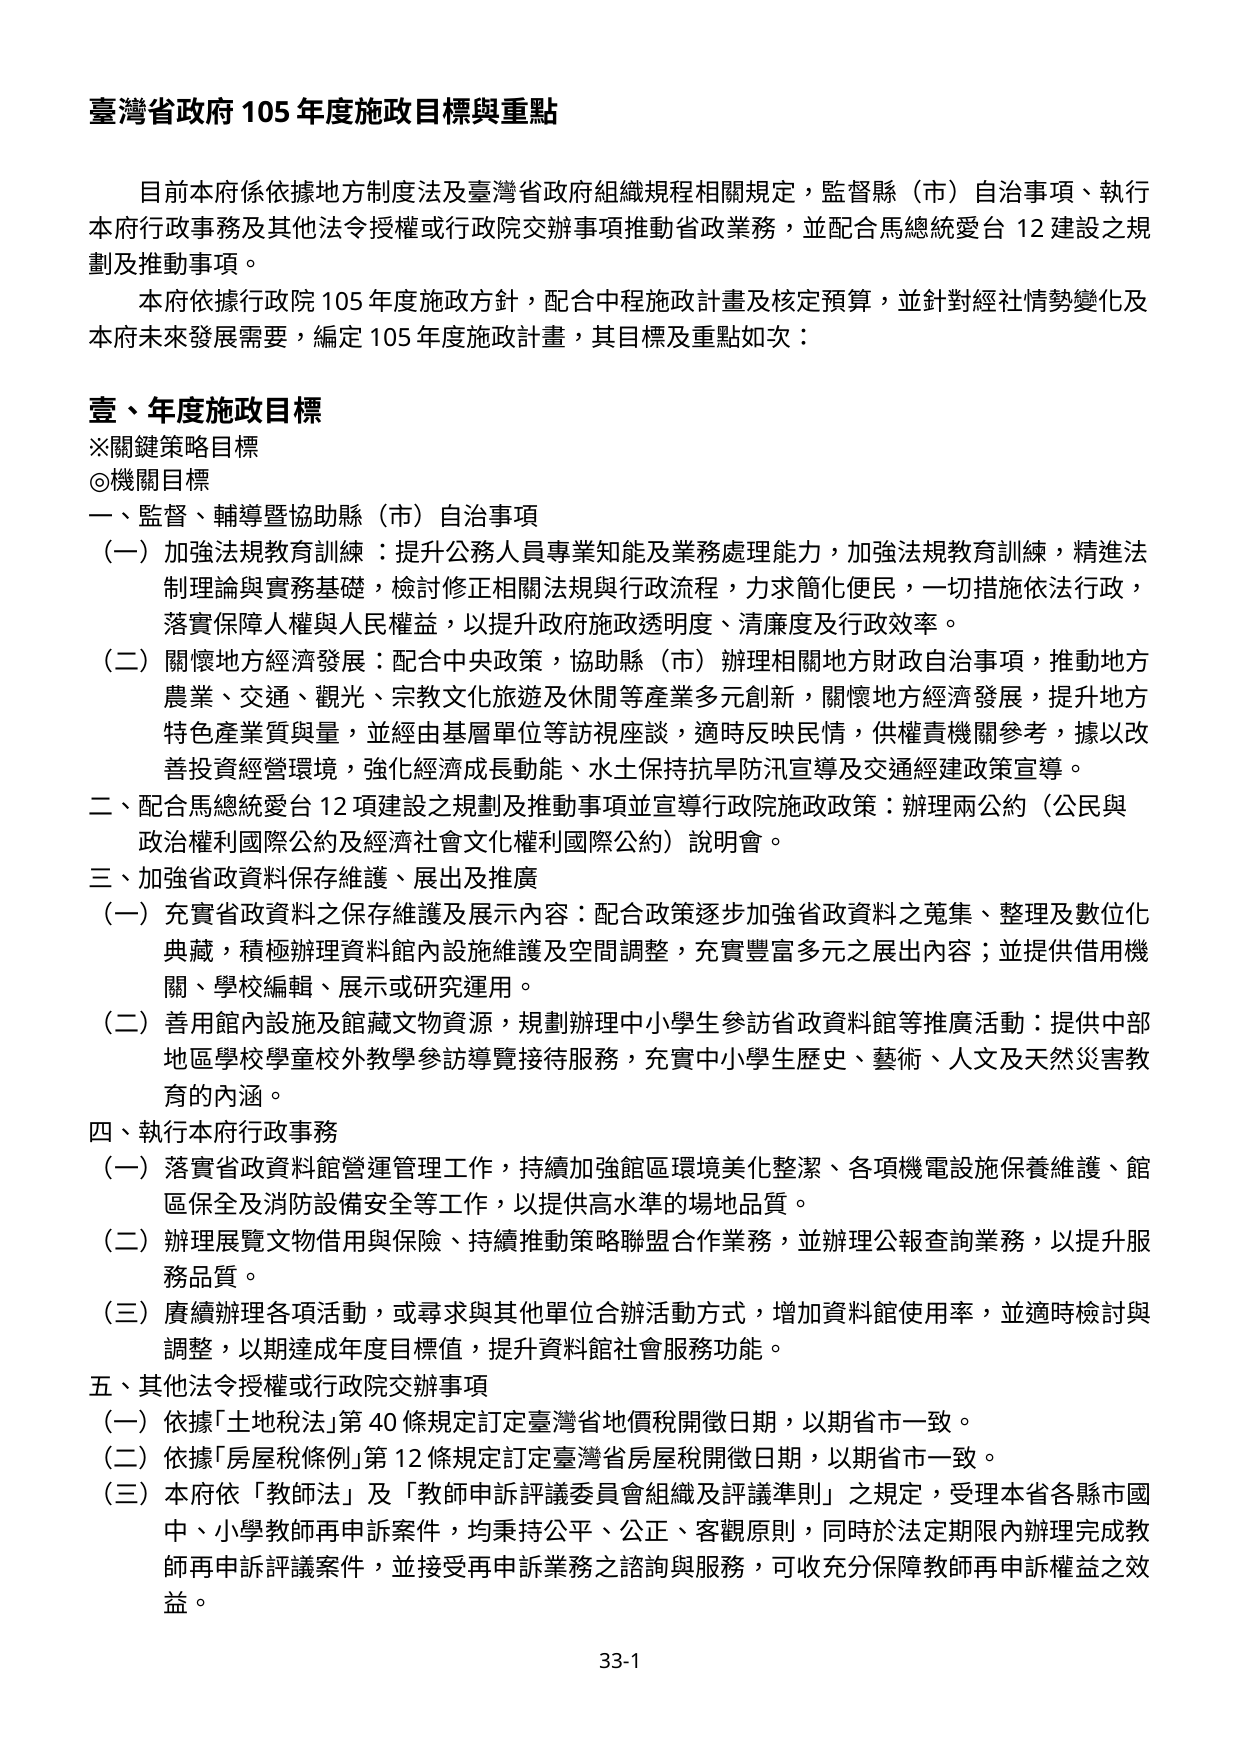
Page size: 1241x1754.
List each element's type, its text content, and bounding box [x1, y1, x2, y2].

text 三、加強省政資料保存維護、展出及推廣 [89, 859, 1152, 895]
text 壹、年度施政目標 [89, 388, 1152, 429]
text 目前本府係依據地方制度法及臺灣省政府組織規程相關規定，監督縣（市）自治事項、執行本府行政事務及其他法令授權或行政院交辦事項推動省政業務，並配合馬總統愛台12建設之規劃及推動事項。 [89, 172, 1152, 281]
text （一）充實省政資料之保存維護及展示內容：配合政策逐步加強省政資料之蒐集、整理及數位化典藏，積極辦理資料館內設施維護及空間調整，充實豐富多元之展出內容；並提供借用機關、學校編輯、展示或研究運用。 [89, 895, 1152, 1004]
text ◎機關目標 [89, 463, 1152, 496]
text （二）善用館內設施及館藏文物資源，規劃辦理中小學生參訪省政資料館等推廣活動：提供中部地區學校學童校外教學參訪導覽接待服務，充實中小學生歷史、藝術、人文及天然災害教育的內涵。 [89, 1004, 1152, 1112]
text （三）賡續辦理各項活動，或尋求與其他單位合辦活動方式，增加資料館使用率，並適時檢討與調整，以期達成年度目標值，提升資料館社會服務功能。 [89, 1294, 1152, 1366]
text （一）依據｢土地稅法｣第40條規定訂定臺灣省地價稅開徵日期，以期省市一致。 [89, 1402, 1152, 1439]
text 五、其他法令授權或行政院交辦事項 [89, 1366, 1152, 1402]
text （一）落實省政資料館營運管理工作，持續加強館區環境美化整潔、各項機電設施保養維護、館區保全及消防設備安全等工作，以提供高水準的場地品質。 [89, 1149, 1152, 1221]
text 二、配合馬總統愛台12項建設之規劃及推動事項並宣導行政院施政政策：辦理兩公約（公民與政治權利國際公約及經濟社會文化權利國際公約）說明會。 [89, 786, 1152, 859]
text （二）辦理展覽文物借用與保險、持續推動策略聯盟合作業務，並辦理公報查詢業務，以提升服務品質。 [89, 1221, 1152, 1294]
text （二）關懷地方經濟發展：配合中央政策，協助縣（市）辦理相關地方財政自治事項，推動地方農業、交通、觀光、宗教文化旅遊及休閒等產業多元創新，關懷地方經濟發展，提升地方特色產業質與量，並經由基層單位等訪視座談，適時反映民情，供權責機關參考，據以改善投資經營環境，強化經濟成長動能、水土保持抗旱防汛宣導及交通經建政策宣導。 [89, 641, 1152, 786]
text 四、執行本府行政事務 [89, 1112, 1152, 1149]
text （一）加強法規教育訓練 ：提升公務人員專業知能及業務處理能力，加強法規教育訓練，精進法制理論與實務基礎，檢討修正相關法規與行政流程，力求簡化便民，一切措施依法行政，落實保障人權與人民權益，以提升政府施政透明度、清廉度及行政效率。 [89, 532, 1152, 641]
text 一、監督、輔導暨協助縣（市）自治事項 [89, 496, 1152, 532]
text （三）本府依「教師法」及「教師申訴評議委員會組織及評議準則」之規定，受理本省各縣市國中、小學教師再申訴案件，均秉持公平、公正、客觀原則，同時於法定期限內辦理完成教師再申訴評議案件，並接受再申訴業務之諮詢與服務，可收充分保障教師再申訴權益之效益。 [89, 1475, 1152, 1620]
text ※關鍵策略目標 [89, 429, 1152, 463]
text 臺灣省政府105年度施政目標與重點 [89, 89, 1152, 131]
text （二）依據｢房屋稅條例｣第12條規定訂定臺灣省房屋稅開徵日期，以期省市一致。 [89, 1439, 1152, 1475]
text 本府依據行政院105年度施政方針，配合中程施政計畫及核定預算，並針對經社情勢變化及本府未來發展需要，編定105年度施政計畫，其目標及重點如次： [89, 281, 1152, 354]
